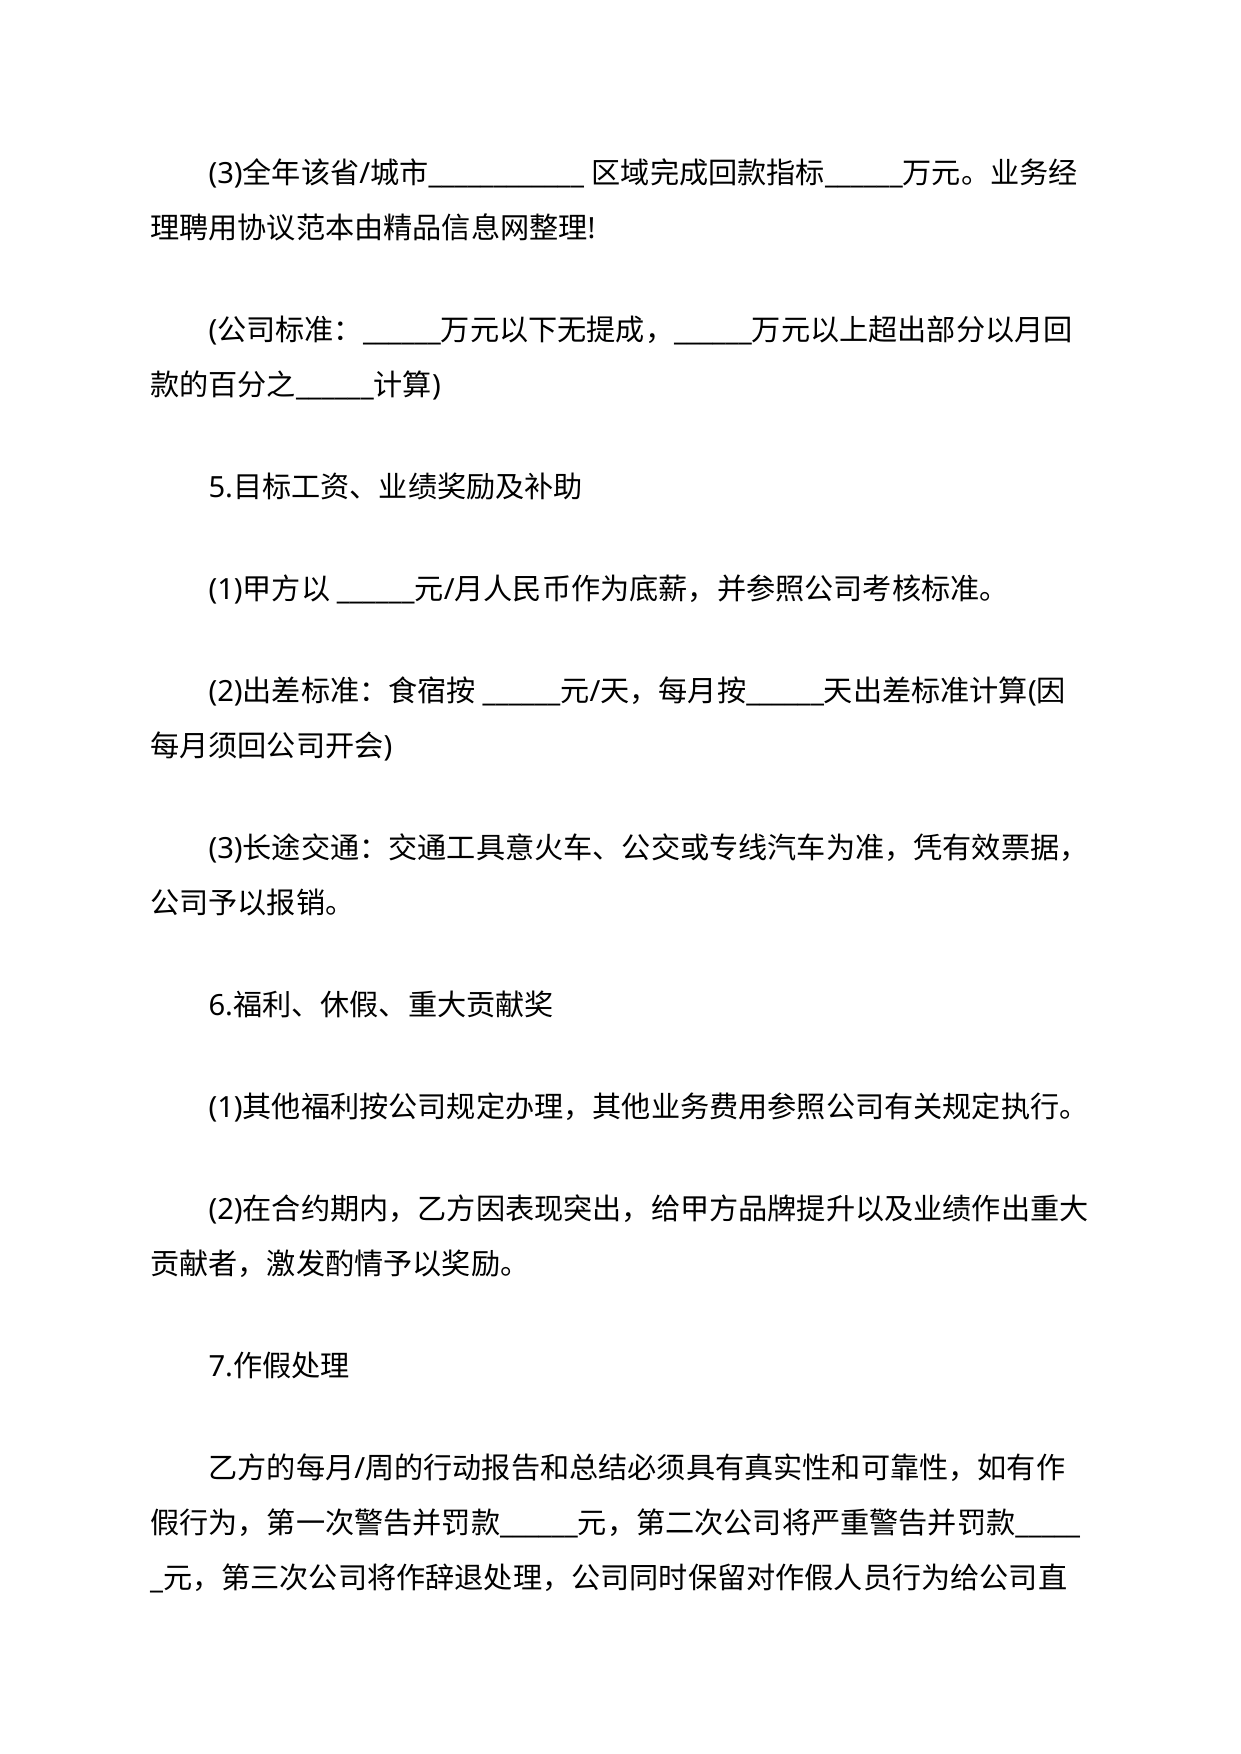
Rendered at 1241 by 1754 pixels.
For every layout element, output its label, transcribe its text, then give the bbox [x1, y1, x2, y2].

text (1)其他福利按公司规定办理，其他业务费用参照公司有关规定执行。 [150, 1084, 1090, 1126]
text (3)全年该省/城市____________ 区域完成回款指标______万元。业务经理聘用协议范本由精品信息网整理! [150, 150, 1090, 247]
text (3)长途交通：交通工具意火车、公交或专线汽车为准，凭有效票据，公司予以报销。 [150, 825, 1090, 922]
text (2)出差标准：食宿按 ______元/天，每月按______天出差标准计算(因每月须回公司开会) [150, 668, 1090, 765]
text (公司标准：______万元以下无提成，______万元以上超出部分以月回款的百分之______计算) [150, 307, 1090, 404]
text (1)甲方以 ______元/月人民币作为底薪，并参照公司考核标准。 [150, 566, 1090, 608]
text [150, 1444, 1090, 1597]
text 5.目标工资、业绩奖励及补助 [150, 464, 1090, 506]
text 6.福利、休假、重大贡献奖 [150, 982, 1090, 1024]
text 7.作假处理 [150, 1342, 1090, 1385]
text (2)在合约期内，乙方因表现突出，给甲方品牌提升以及业绩作出重大贡献者，激发酌情予以奖励。 [150, 1186, 1090, 1283]
